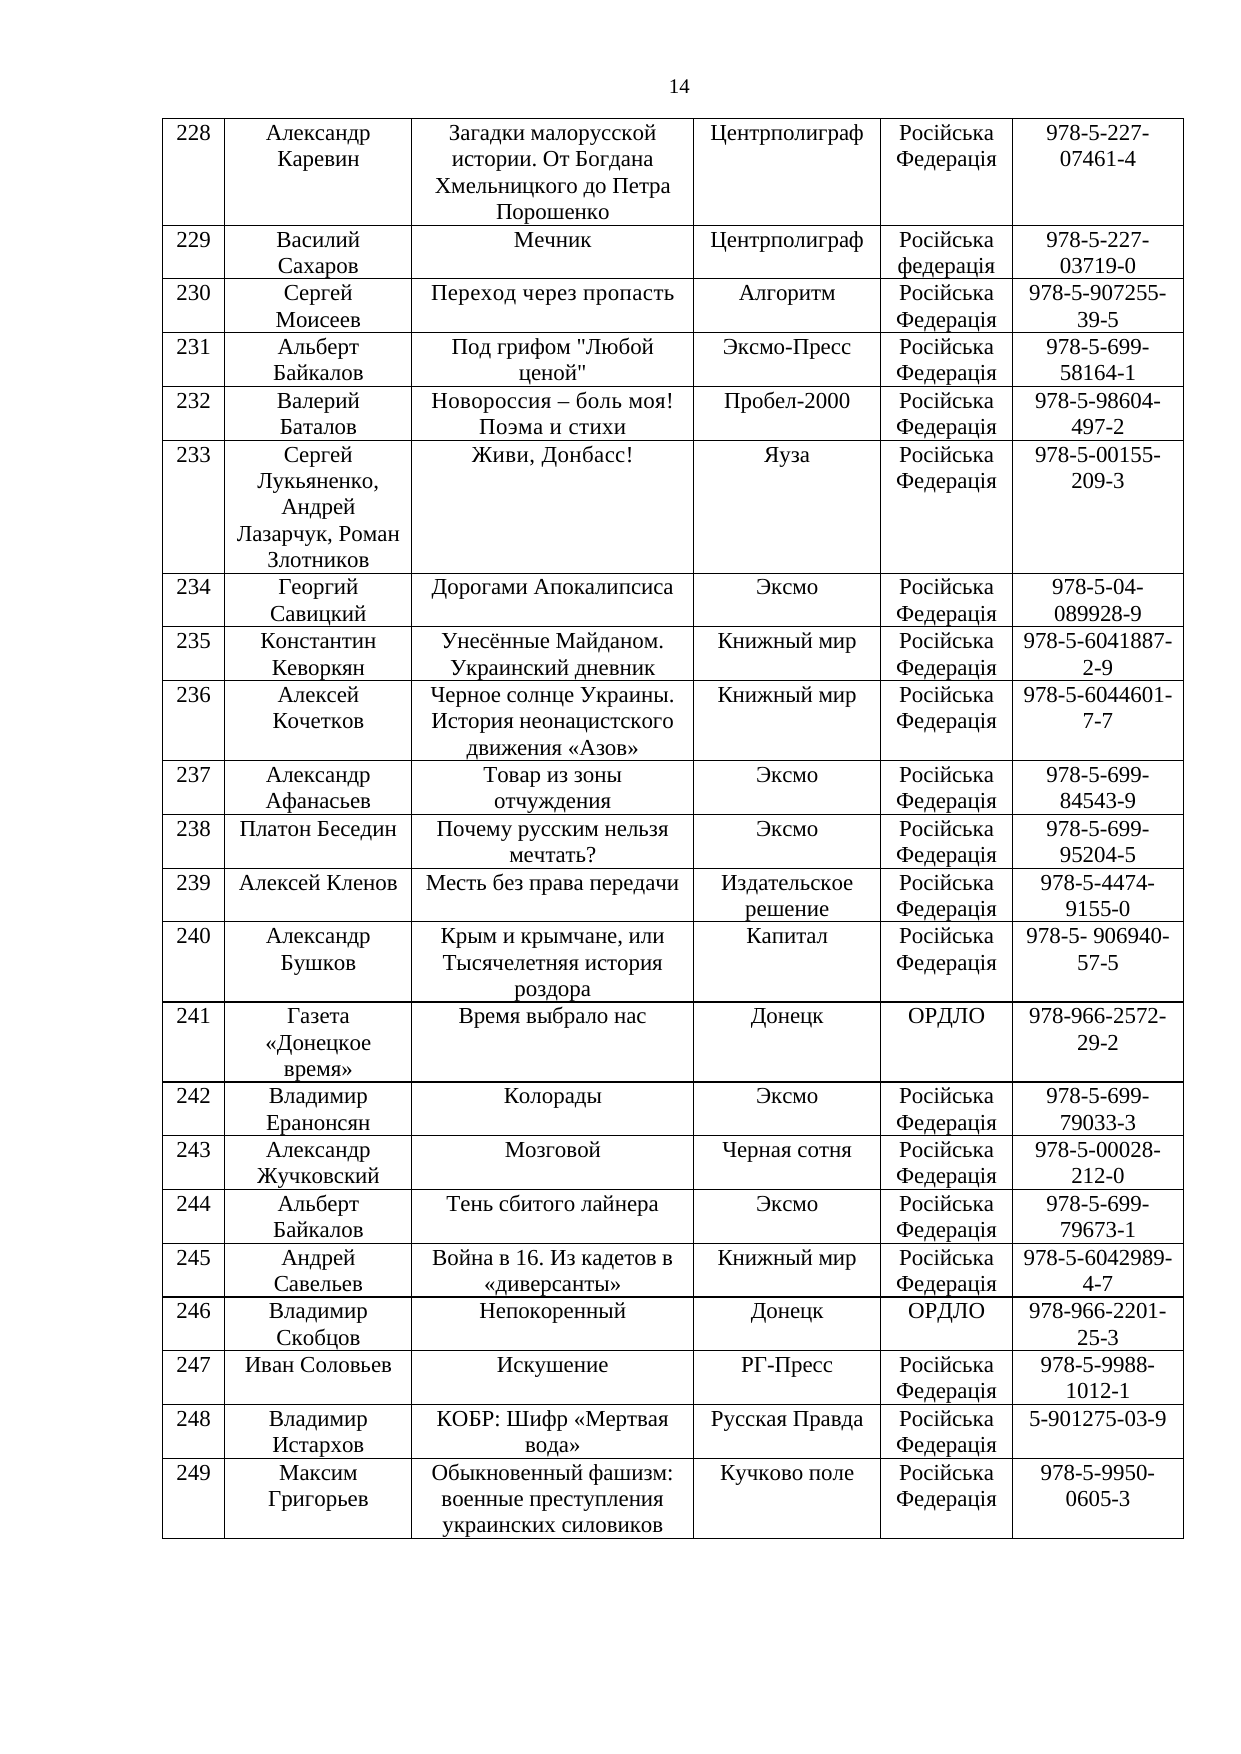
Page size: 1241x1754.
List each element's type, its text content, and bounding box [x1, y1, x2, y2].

table_cell 978-5-699-95204-5 [1013, 815, 1060, 867]
table_cell Російська Федерація [881, 681, 1012, 760]
table_cell Эксмо-Пресс [694, 333, 880, 386]
table_cell Донецк [694, 1298, 880, 1350]
table_cell Російська Федерація [881, 119, 1012, 224]
table_cell Російська Федерація [881, 1459, 1012, 1538]
table_cell Російська Федерація [881, 333, 1012, 386]
table_cell 978-966-2572-29-2 [1013, 1003, 1183, 1081]
table_cell Сергей Моисеев [225, 279, 411, 332]
table_cell 242 [163, 1083, 224, 1135]
table_cell РГ-Пресс [694, 1351, 880, 1404]
table_cell Російська Федерація [881, 279, 1012, 332]
table_cell Донецк [694, 1003, 880, 1081]
table_cell Эксмо [694, 761, 880, 814]
table_cell 230 [163, 279, 224, 332]
table_cell 978-5-699-95204-5 [1136, 815, 1183, 867]
table_cell Владимир Истархов [225, 1405, 411, 1458]
table_cell Російська Федерація [881, 869, 1012, 921]
table_cell 247 [163, 1351, 224, 1404]
table_cell Иван Соловьев [225, 1351, 411, 1404]
table_cell Живи, Донбасс! [412, 441, 693, 572]
table_cell 978-966-2201-25-3 [1013, 1298, 1077, 1350]
table_cell Алексей Кочетков [225, 681, 411, 760]
table_cell 233 [163, 441, 224, 572]
table_cell 228 [163, 119, 224, 224]
table_cell 978-5-907255-39-5 [1013, 279, 1077, 332]
table_cell Російська Федерація [881, 1405, 1012, 1458]
table_cell 237 [163, 761, 224, 814]
table_cell Російська Федерація [881, 1083, 1012, 1135]
table_cell Новороссия – боль моя! Поэма и стихи [626, 387, 693, 439]
table_cell 244 [163, 1190, 224, 1243]
table_cell 978-5-00155-209-3 [1013, 441, 1183, 572]
table_cell Искушение [412, 1351, 693, 1404]
table_cell Черное солнце Украины. История неонацистского движения «Азов» [412, 681, 693, 760]
table_cell Время выбрало нас [412, 1003, 693, 1081]
table_cell 978-5-98604-497-2 [1124, 387, 1183, 439]
table_cell 978-5-00028-212-0 [1124, 1136, 1183, 1189]
table_cell КОБР: Шифр «Мертвая вода» [412, 1405, 693, 1458]
table_cell Дорогами Апокалипсиса [412, 574, 693, 626]
table_cell 978-5-4474-9155-0 [1130, 869, 1183, 921]
table_cell Владимир Скобцов [225, 1298, 411, 1350]
table_cell Александр Жучковский [225, 1136, 411, 1189]
table_cell Валерий Баталов [225, 387, 411, 439]
table_cell Загадки малорусской истории. От Богдана Хмельницкого до Петра Порошенко [412, 119, 693, 224]
table_cell Російська Федерація [881, 1136, 1012, 1189]
table_cell 243 [163, 1136, 224, 1189]
table_cell Платон Беседин [225, 815, 411, 867]
table_cell Эксмо [694, 574, 880, 626]
table_cell 978-5-9988-1012-1 [1013, 1351, 1065, 1404]
table_cell 978-5-227-07461-4 [1013, 119, 1183, 224]
table_cell Альберт Байкалов [225, 333, 411, 386]
table_cell Алгоритм [694, 279, 880, 332]
table_cell 978-5-9988-1012-1 [1130, 1351, 1183, 1404]
table_cell Кучково поле [694, 1459, 880, 1538]
table_cell Російська Федерація [881, 627, 1012, 680]
table_cell 978-5-699-84543-9 [1013, 761, 1183, 814]
table_cell 978-966-2201-25-3 [1119, 1298, 1183, 1350]
table_cell Тень сбитого лайнера [412, 1190, 693, 1243]
table_cell Эксмо [694, 815, 880, 867]
table_cell 5-901275-03-9 [1013, 1405, 1183, 1458]
table_cell Російська Федерація [881, 1190, 1012, 1243]
table_cell Георгий Савицкий [225, 574, 411, 626]
table_cell Яуза [694, 441, 880, 572]
table_cell 245 [163, 1244, 224, 1296]
table_cell Книжный мир [694, 681, 880, 760]
table_cell 978-5-699-79673-1 [1013, 1190, 1060, 1243]
table_cell 232 [163, 387, 224, 439]
table_cell Максим Григорьев [225, 1459, 411, 1538]
table_cell 246 [163, 1298, 224, 1350]
table_cell 248 [163, 1405, 224, 1458]
table_cell 978-5-907255-39-5 [1119, 279, 1183, 332]
table_cell Александр Каревин [225, 119, 411, 224]
table_cell 978-5-227-03719-0 [1013, 226, 1060, 278]
table_cell Владимир Еранонсян [225, 1083, 411, 1135]
table_cell 978-5-6041887-2-9 [1013, 627, 1183, 680]
table_cell Война в 16. Из кадетов в «диверсанты» [412, 1244, 693, 1296]
table_cell 229 [163, 226, 224, 278]
table_cell 978-5-699-79673-1 [1136, 1190, 1183, 1243]
table_cell Константин Кеворкян [225, 627, 411, 680]
table_cell ОРДЛО [881, 1298, 1012, 1350]
table_cell Російська Федерація [881, 574, 1012, 626]
table_cell Альберт Байкалов [225, 1190, 411, 1243]
table_cell Російська Федерація [881, 1244, 1012, 1296]
table_cell Алексей Кленов [225, 869, 411, 921]
table_cell Крым и крымчане, или Тысячелетняя история роздора [412, 922, 693, 1001]
table_cell 239 [163, 869, 224, 921]
table_cell 978-5-699-58164-1 [1013, 333, 1183, 386]
table_cell Колорады [412, 1083, 693, 1135]
table_cell 238 [163, 815, 224, 867]
table_cell Книжный мир [694, 1244, 880, 1296]
table_cell ОРДЛО [881, 1003, 1012, 1081]
table_cell Капитал [694, 922, 880, 1001]
table_cell 978-5- 906940-57-5 [1013, 922, 1183, 1001]
table_cell Російська Федерація [881, 815, 1012, 867]
table_cell Александр Бушков [225, 922, 411, 1001]
table_cell Непокоренный [412, 1298, 693, 1350]
table_cell Мечник [412, 226, 693, 278]
table_cell Центрполиграф [694, 226, 880, 278]
table_cell 978-5-98604-497-2 [1013, 387, 1071, 439]
table_cell Александр Афанасьев [225, 761, 411, 814]
table_cell 978-5-6042989-4-7 [1013, 1244, 1083, 1296]
table_cell 235 [163, 627, 224, 680]
table_cell Книжный мир [694, 627, 880, 680]
table_cell Російська Федерація [881, 1351, 1012, 1404]
table_cell Русская Правда [694, 1405, 880, 1458]
table_cell 231 [163, 333, 224, 386]
table_cell 978-5-699-79033-3 [1013, 1083, 1060, 1135]
table_cell 978-5-6042989-4-7 [1113, 1244, 1183, 1296]
table_cell Центрполиграф [694, 119, 880, 224]
table_cell Под грифом "Любой ценой" [412, 333, 693, 386]
table_cell Месть без права передачи [412, 869, 693, 921]
table_cell 978-5-699-79033-3 [1136, 1083, 1183, 1135]
table_cell Переход через пропасть [412, 279, 693, 332]
table_cell Новороссия – боль моя! Поэма и стихи [412, 387, 479, 439]
table_cell 978-5-04-089928-9 [1013, 574, 1183, 626]
table_cell Василий Сахаров [225, 226, 411, 278]
table_cell 978-5-227-03719-0 [1136, 226, 1183, 278]
table_cell Унесённые Майданом. Украинский дневник [412, 627, 693, 680]
table_cell Російська Федерація [881, 387, 1012, 439]
table_cell Черная сотня [694, 1136, 880, 1189]
table_cell 241 [163, 1003, 224, 1081]
table_cell Товар из зоны отчуждения [412, 761, 693, 814]
table_cell 978-5-4474-9155-0 [1013, 869, 1065, 921]
table_cell Издательское решение [694, 869, 880, 921]
table_cell Эксмо [694, 1083, 880, 1135]
table_cell Газета «Донецкое время» [225, 1003, 411, 1081]
table_cell Російська федерація [881, 226, 1012, 278]
table_cell 978-5-6044601-7-7 [1013, 681, 1183, 760]
table_cell Андрей Савельев [225, 1244, 411, 1296]
table_cell Мозговой [412, 1136, 693, 1189]
table_cell Эксмо [694, 1190, 880, 1243]
table_cell Російська Федерація [881, 441, 1012, 572]
table_cell 236 [163, 681, 224, 760]
table_cell Сергей Лукьяненко, Андрей Лазарчук, Роман Злотников [225, 441, 411, 572]
table_cell 240 [163, 922, 224, 1001]
table_cell Обыкновенный фашизм: военные преступления украинских силовиков [412, 1459, 693, 1538]
table_cell Почему русским нельзя мечтать? [412, 815, 693, 867]
table_cell Російська Федерація [881, 922, 1012, 1001]
table_cell 234 [163, 574, 224, 626]
table_cell Пробел-2000 [694, 387, 880, 439]
table_cell 978-5-9950-0605-3 [1013, 1459, 1183, 1538]
table_cell Російська Федерація [881, 761, 1012, 814]
table_cell 978-5-00028-212-0 [1013, 1136, 1071, 1189]
table_cell 249 [163, 1459, 224, 1538]
